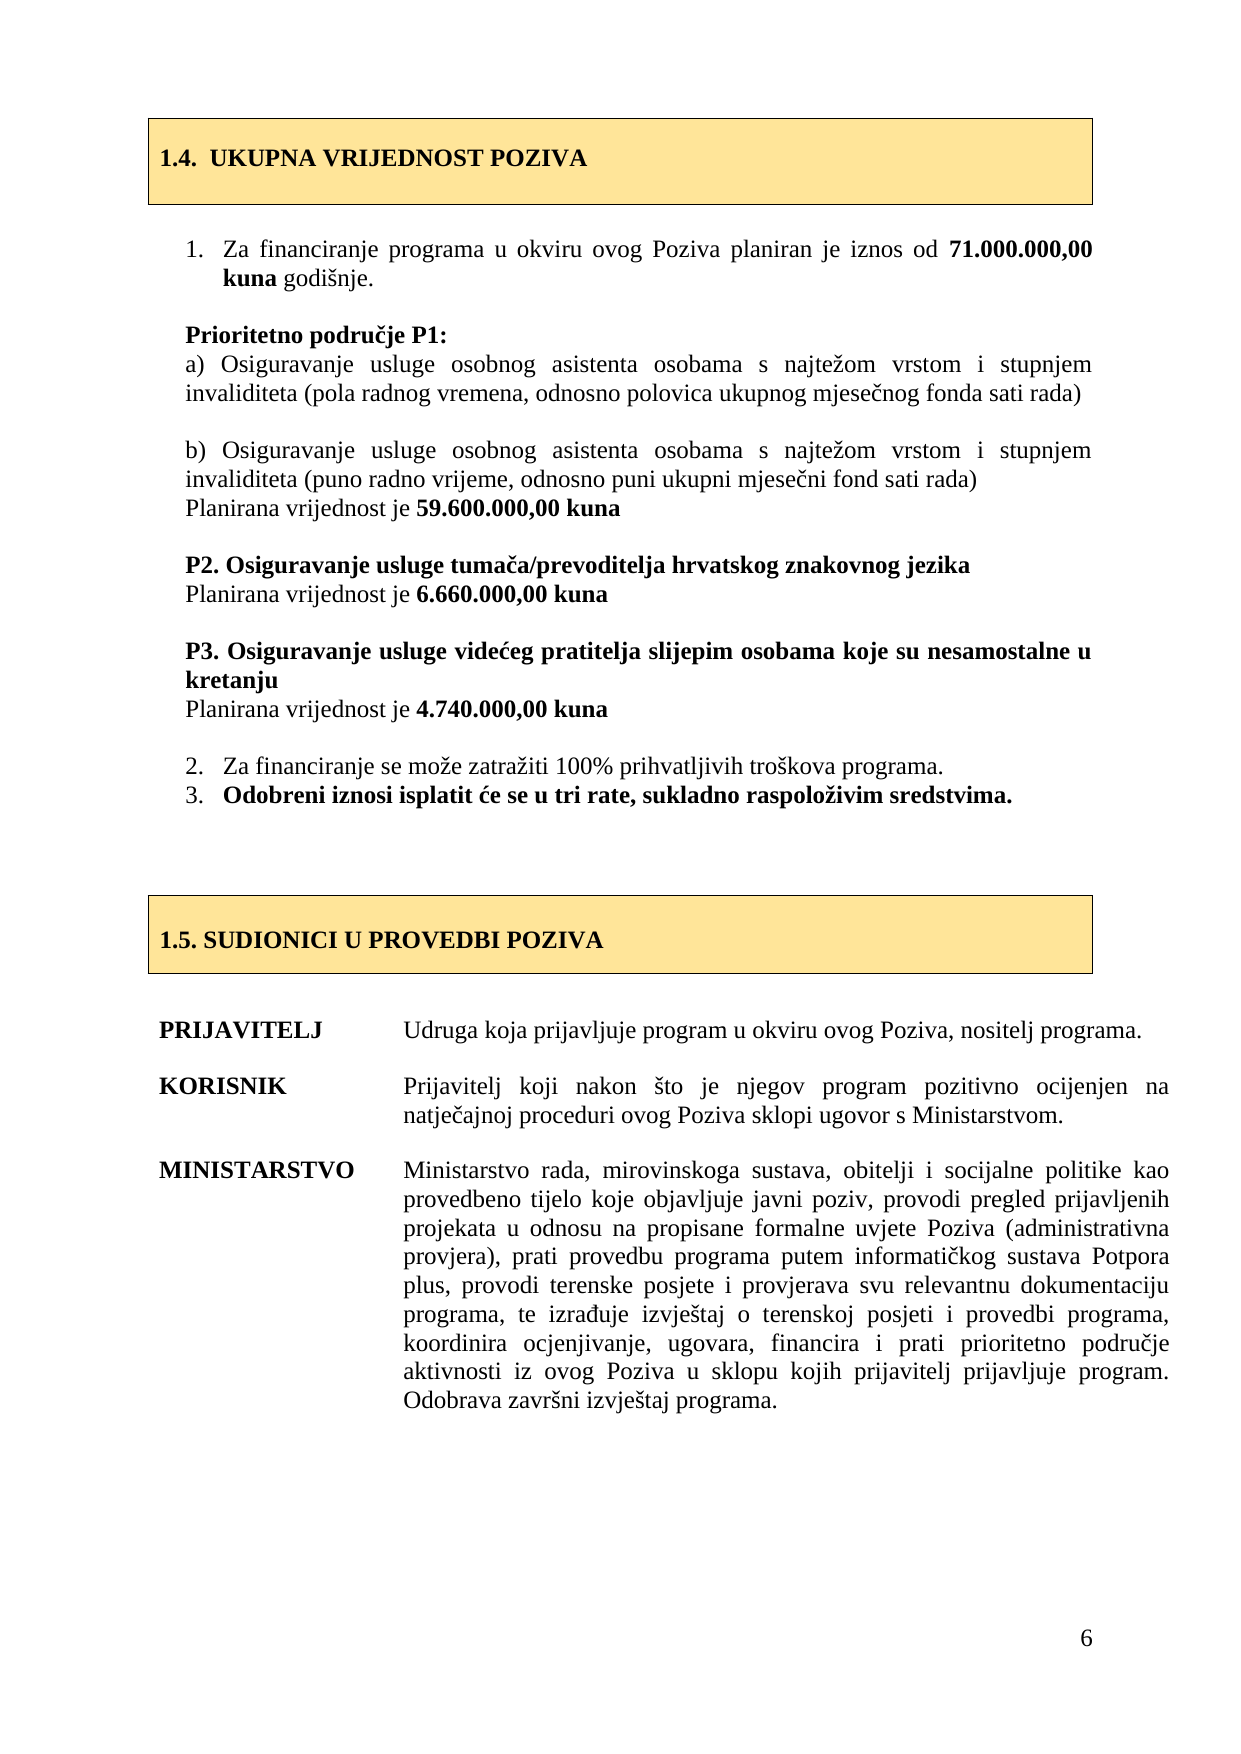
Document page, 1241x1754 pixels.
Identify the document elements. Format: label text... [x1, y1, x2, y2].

table_cell Ministarstvo rada, mirovinskoga sustava, obitelji i socijalne politike kao provedbeno tijelo koje objavljuje javni poziv, provodi pregled prijavljenih projekata u odnosu na propisane formalne uvjete Poziva (administrativna provjera), prati provedbu programa putem informatičkog sustava Potpora plus, provodi terenske posjete i provjerava svu relevantnu dokumentaciju programa, te izrađuje izvještaj o terenskoj posjeti i provedbi programa, koordinira ocjenjivanje, ugovara, financira i prati prioritetno područje aktivnosti iz ovog Poziva u sklopu kojih prijavitelj prijavljuje program. Odobrava završni izvještaj programa. [392, 1143, 1181, 1426]
list Odobreni iznosi isplatit će se u tri rate, sukladno raspoloživim sredstvima. [185, 780, 1093, 809]
table_header PRIJAVITELJ [148, 1003, 392, 1058]
text Prioritetno područje P1: [148, 320, 1093, 349]
list Za financiranje se može zatražiti 100% prihvatljivih troškova programa. [185, 751, 1093, 780]
table_header 1.5. SUDIONICI U PROVEDBI POZIVA [149, 896, 1092, 973]
text P3. Osiguravanje usluge videćeg pratitelja slijepim osobama koje su nesamostalne u kretanju [185, 636, 1093, 694]
table_cell MINISTARSTVO [148, 1143, 392, 1426]
table_cell Prijavitelj koji nakon što je njegov program pozitivno ocijenjen na natječajnoj proceduri ovog Poziva sklopi ugovor s Ministarstvom. [392, 1059, 1181, 1143]
text Planirana vrijednost je 59.600.000,00 kuna [185, 493, 1093, 521]
text P2. Osiguravanje usluge tumača/prevoditelja hrvatskog znakovnog jezika [148, 550, 1093, 579]
text Planirana vrijednost je 4.740.000,00 kuna [185, 694, 1093, 723]
text b) Osiguravanje usluge osobnog asistenta osobama s najtežom vrstom i stupnjem invaliditeta (puno radno vrijeme, odnosno puni ukupni mjesečni fond sati rada) [185, 435, 1093, 493]
table_header Udruga koja prijavljuje program u okviru ovog Poziva, nositelj programa. [392, 1003, 1181, 1058]
table_header 1.4. UKUPNA VRIJEDNOST POZIVA [149, 119, 1092, 204]
list Za financiranje programa u okviru ovog Poziva planiran je iznos od 71.000.000,00 kuna godišnje. [185, 234, 1093, 291]
table_cell KORISNIK [148, 1059, 392, 1143]
text Planirana vrijednost je 6.660.000,00 kuna [148, 579, 1093, 608]
text a) Osiguravanje usluge osobnog asistenta osobama s najtežom vrstom i stupnjem invaliditeta (pola radnog vremena, odnosno polovica ukupnog mjesečnog fonda sati rada) [185, 349, 1093, 406]
